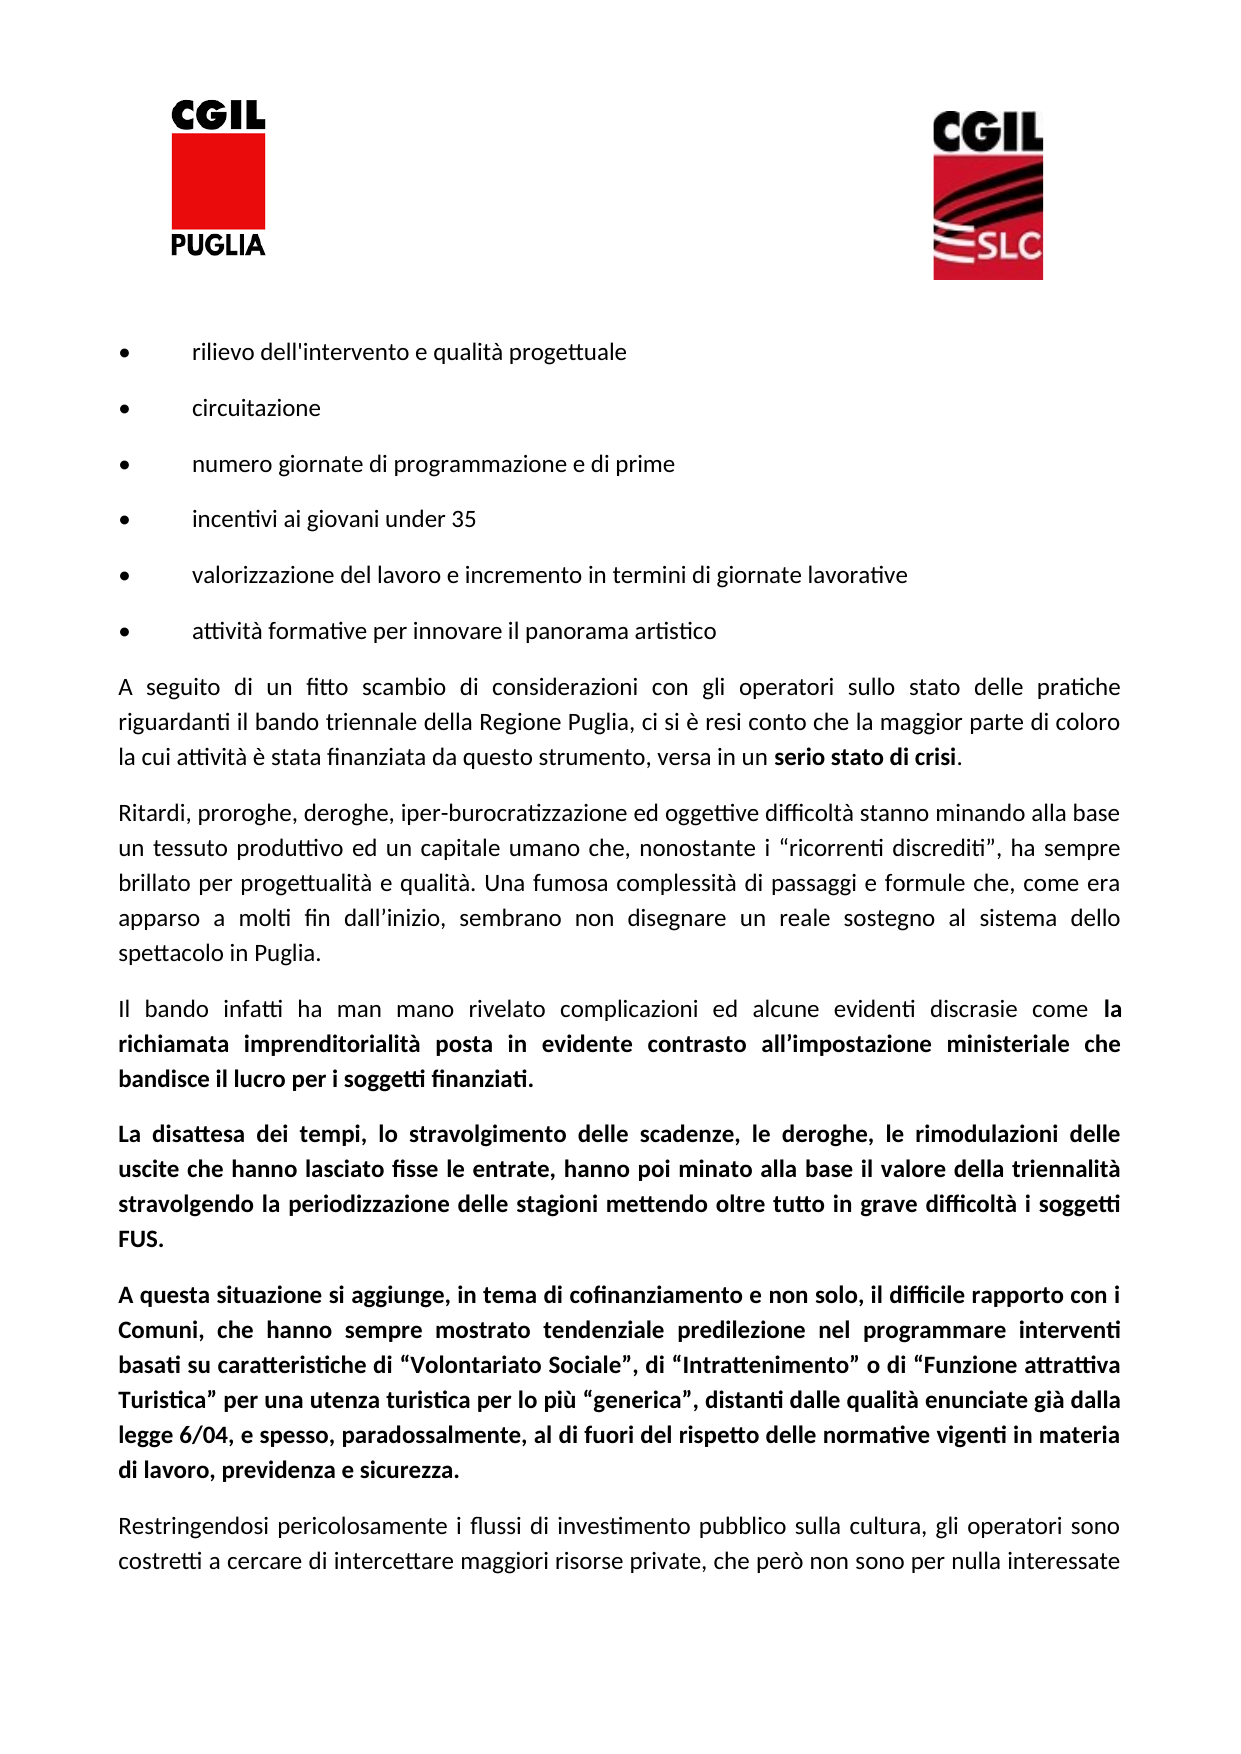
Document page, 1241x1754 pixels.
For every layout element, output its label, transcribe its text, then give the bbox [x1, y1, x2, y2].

text A questa situazione si aggiunge, in tema di cofinanziamento e non solo, il difficile rapporto con i Comuni, che hanno sempre mostrato tendenziale predilezione nel programmare interventi basati su caratteristiche di “Volontariato Sociale”, di “Intrattenimento” o di “Funzione attrattiva Turistica” per una utenza turistica per lo più “generica”, distanti dalle qualità enunciate già dalla legge 6/04, e spesso, paradossalmente, al di fuori del rispetto delle normative vigenti in materia di lavoro, previdenza e sicurezza. [118, 1279, 1122, 1485]
picture [933, 111, 1044, 280]
text Il bando infatti ha man mano rivelato complicazioni ed alcune evidenti discrasie come la richiamata imprenditorialità posta in evidente contrasto all’impostazione ministeriale che bandisce il lucro per i soggetti finanziati. [118, 993, 1122, 1093]
text Ritardi, proroghe, deroghe, iper-burocratizzazione ed oggettive difficoltà stanno minando alla base un tessuto produttivo ed un capitale umano che, nonostante i “ricorrenti discrediti”, ha sempre brillato per progettualità e qualità. Una fumosa complessità di passaggi e formule che, come era apparso a molti fin dall’inizio, sembrano non disegnare un reale sostegno al sistema dello spettacolo in Puglia. [118, 797, 1122, 967]
text • rilievo dell'intervento e qualità progettuale [118, 336, 1122, 367]
text • numero giornate di programmazione e di prime [118, 448, 1122, 478]
text • attività formative per innovare il panorama artistico [118, 615, 1122, 646]
text La disattesa dei tempi, lo stravolgimento delle scadenze, le deroghe, le rimodulazioni delle uscite che hanno lasciato fisse le entrate, hanno poi minato alla base il valore della triennalità stravolgendo la periodizzazione delle stagioni mettendo oltre tutto in grave difficoltà i soggetti FUS. [118, 1118, 1122, 1254]
text • valorizzazione del lavoro e incremento in termini di giornate lavorative [118, 559, 1122, 590]
picture [118, 73, 319, 280]
text • circuitazione [118, 392, 1122, 422]
text • incentivi ai giovani under 35 [118, 503, 1122, 534]
text A seguito di un fitto scambio di considerazioni con gli operatori sullo stato delle pratiche riguardanti il bando triennale della Regione Puglia, ci si è resi conto che la maggior parte di coloro la cui attività è stata finanziata da questo strumento, versa in un serio stato di crisi. [118, 671, 1122, 772]
